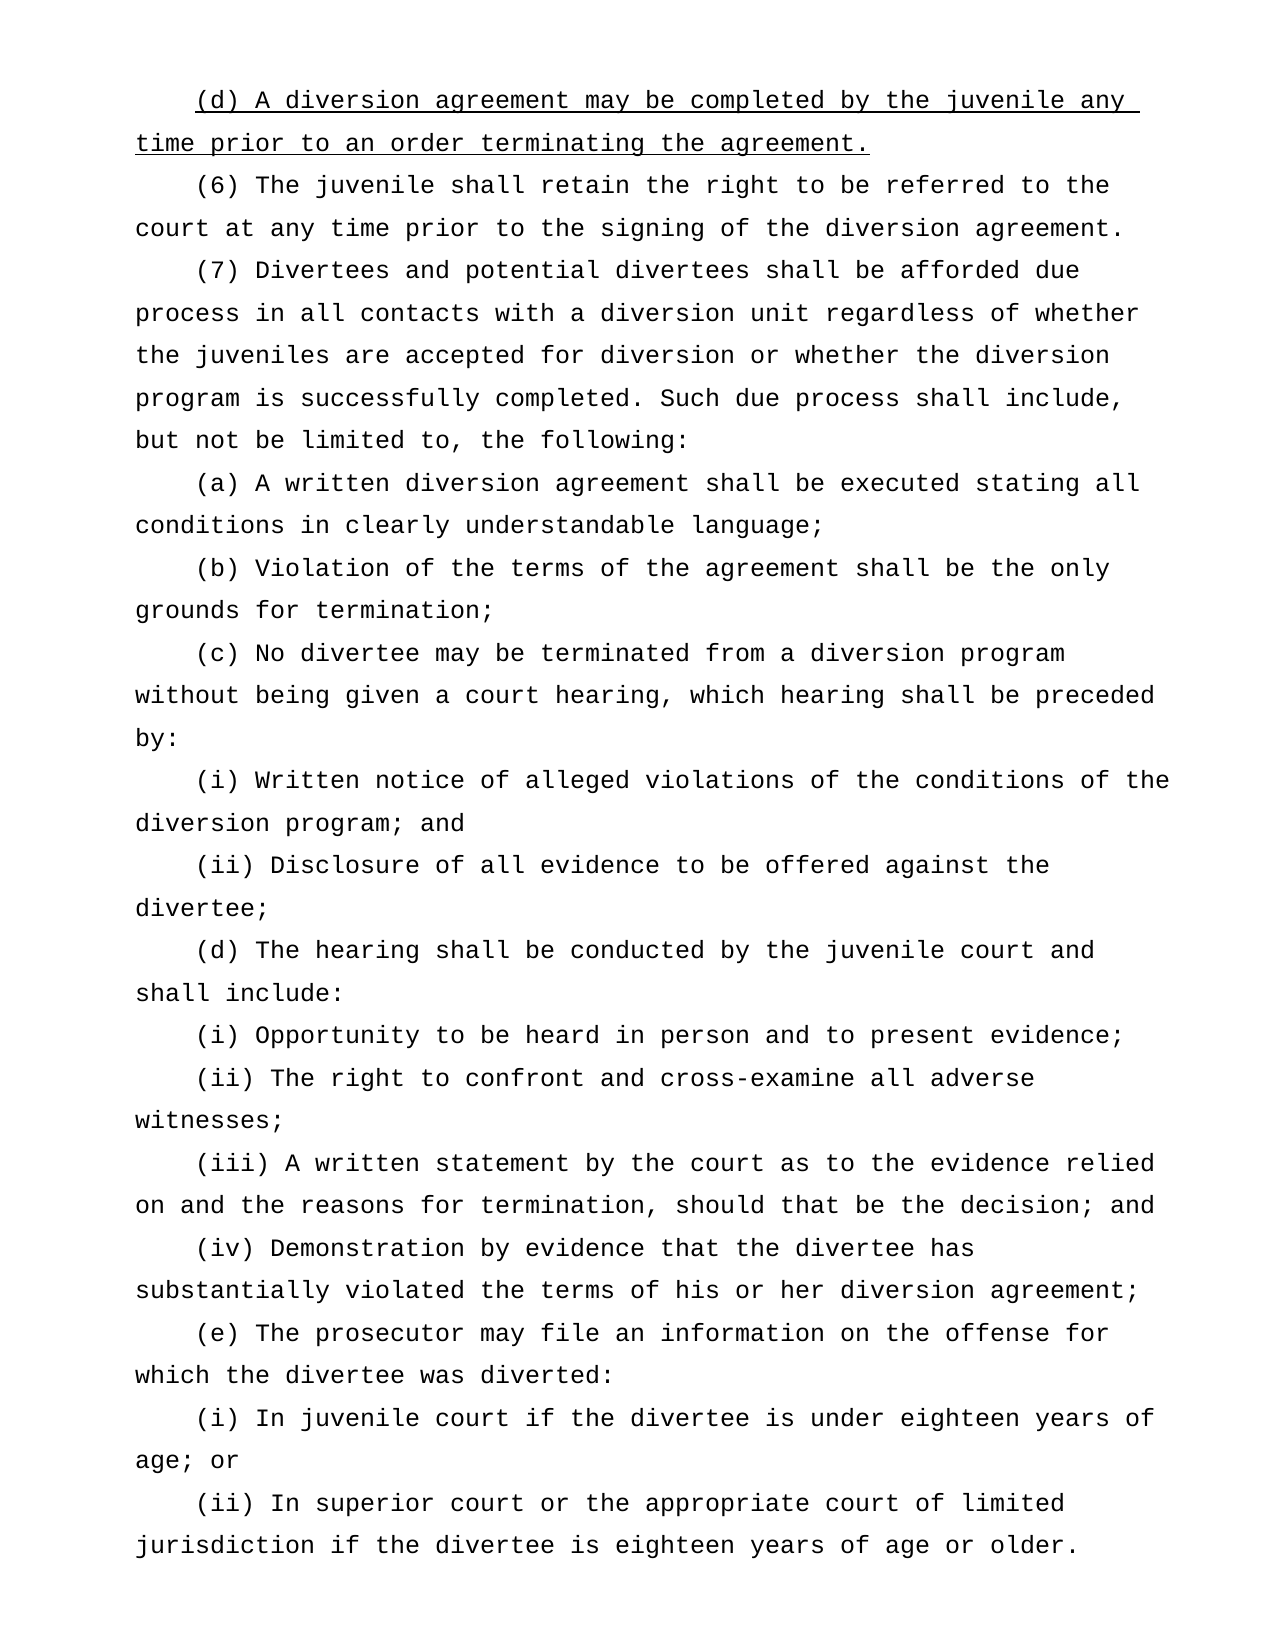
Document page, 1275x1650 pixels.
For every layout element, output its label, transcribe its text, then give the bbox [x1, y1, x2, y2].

text (a) A written diversion agreement shall be executed stating all conditions in clearly understandable language; [135, 457, 1170, 542]
text (b) Violation of the terms of the agreement shall be the only grounds for termination; [135, 542, 1170, 627]
text (d) A diversion agreement may be completed by the juvenile any time prior to an order terminating the agreement. [135, 75, 1170, 160]
text (i) Written notice of alleged violations of the conditions of the diversion program; and [135, 755, 1170, 840]
text (iv) Demonstration by evidence that the divertee has substantially violated the terms of his or her diversion agreement; [135, 1222, 1170, 1307]
text (6) The juvenile shall retain the right to be referred to the court at any time prior to the signing of the diversion agreement. [135, 160, 1170, 245]
text (c) No divertee may be terminated from a diversion program without being given a court hearing, which hearing shall be preceded by: [135, 627, 1170, 755]
text (i) Opportunity to be heard in person and to present evidence; [135, 1010, 1170, 1052]
text (7) Divertees and potential divertees shall be afforded due process in all contacts with a diversion unit regardless of whether the juveniles are accepted for diversion or whether the diversion program is successfully completed. Such due process shall include, but not be limited to, the following: [135, 245, 1170, 457]
text (iii) A written statement by the court as to the evidence relied on and the reasons for termination, should that be the decision; and [135, 1137, 1170, 1222]
text (ii) In superior court or the appropriate court of limited jurisdiction if the divertee is eighteen years of age or older. [135, 1477, 1170, 1562]
text (ii) Disclosure of all evidence to be offered against the divertee; [135, 840, 1170, 925]
text (e) The prosecutor may file an information on the offense for which the divertee was diverted: [135, 1307, 1170, 1392]
text (i) In juvenile court if the divertee is under eighteen years of age; or [135, 1392, 1170, 1477]
text (d) The hearing shall be conducted by the juvenile court and shall include: [135, 925, 1170, 1010]
text (ii) The right to confront and cross-examine all adverse witnesses; [135, 1052, 1170, 1137]
